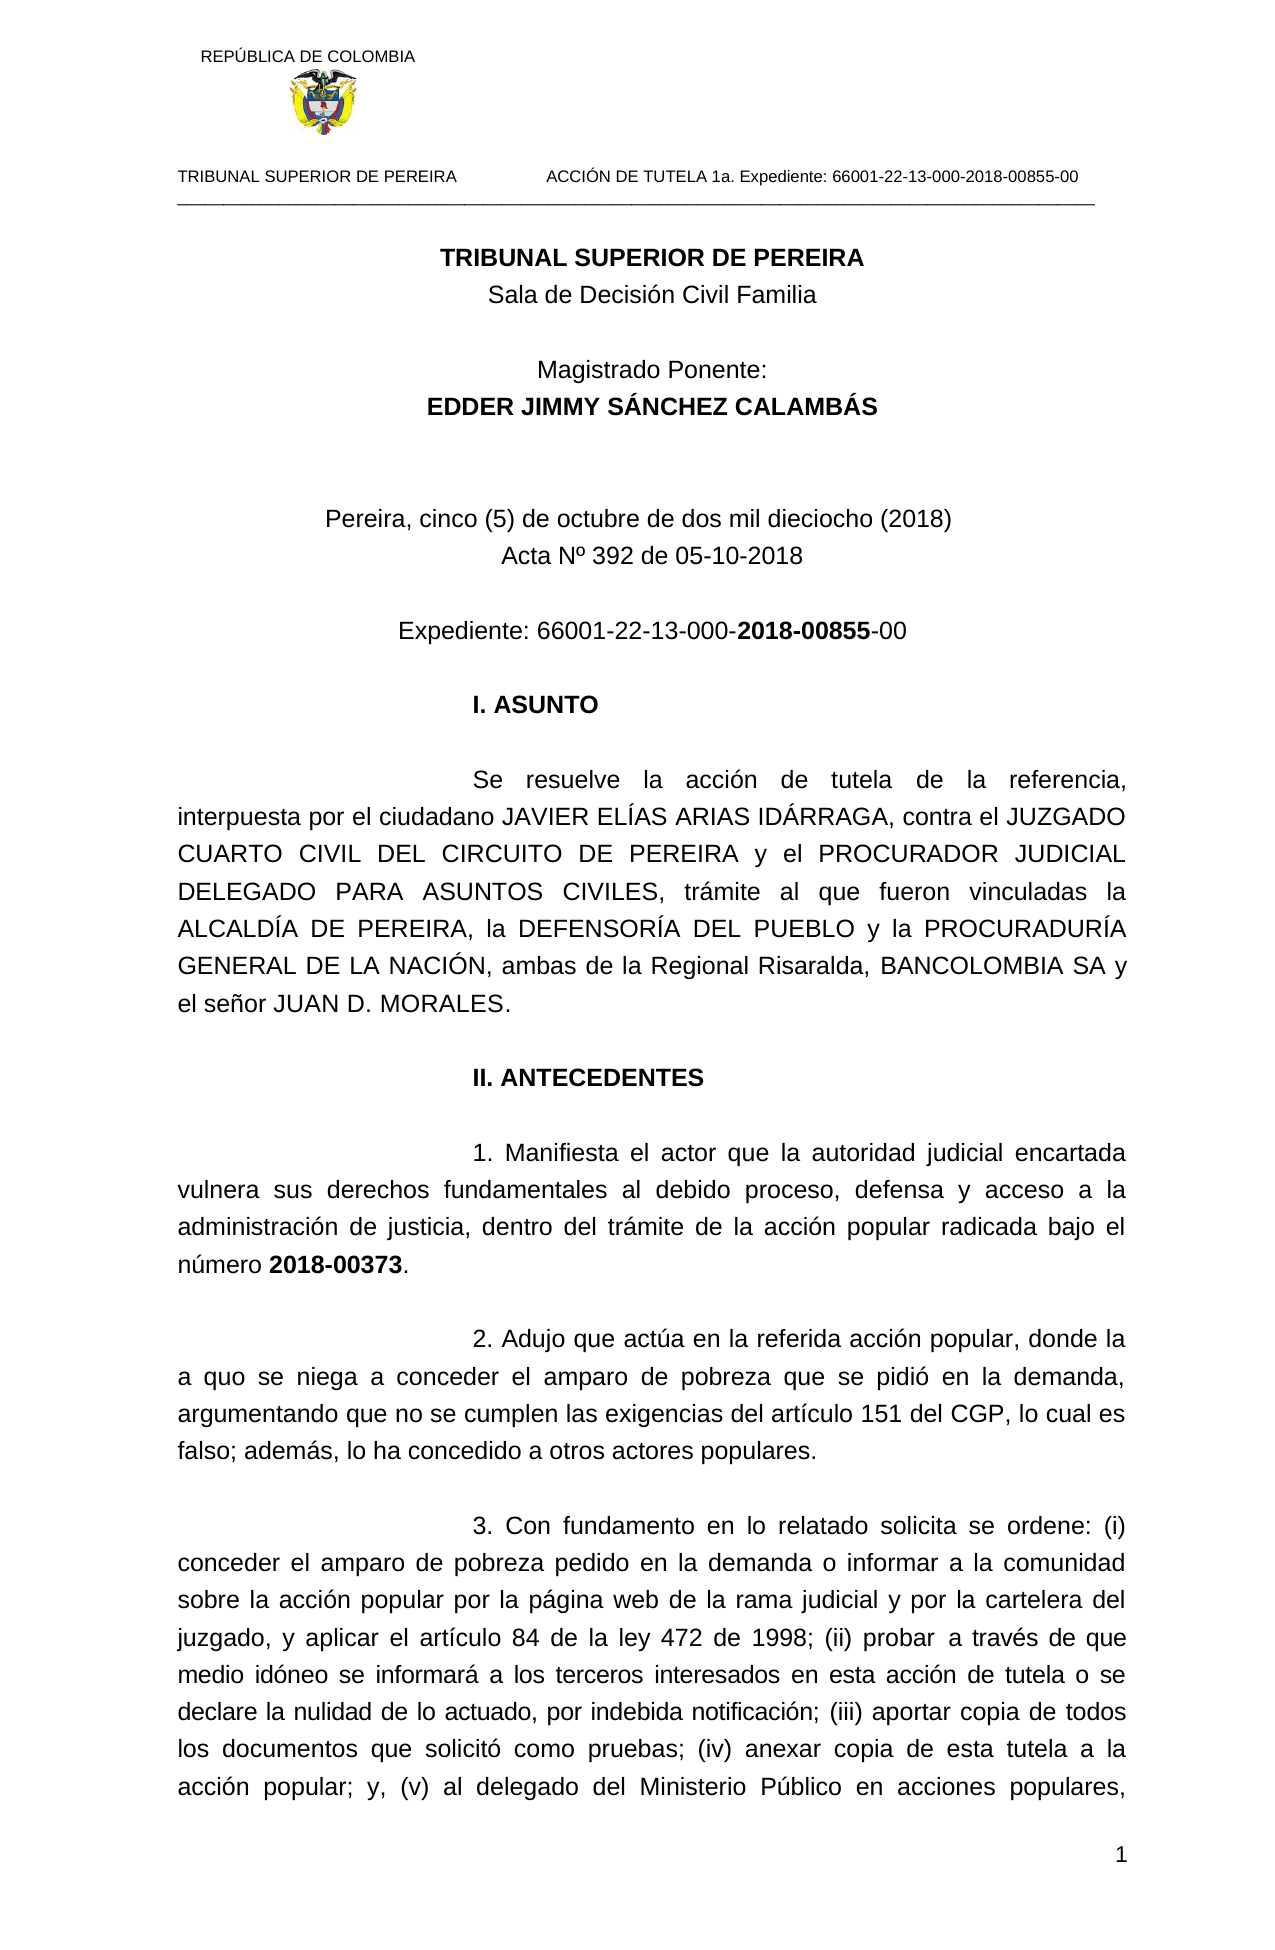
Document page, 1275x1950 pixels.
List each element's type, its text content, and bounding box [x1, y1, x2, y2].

text II. ANTECEDENTES [310, 1063, 1127, 1092]
text EDDER JIMMY SÁNCHEZ CALAMBÁS [177, 392, 1127, 421]
text I. ASUNTO [310, 690, 1127, 719]
text Magistrado Ponente: [177, 355, 1127, 383]
text 1. Manifiesta el actor que la autoridad judicial encartada vulnera sus derechos fundamentales al debido proceso, defensa y acceso a la administración de justicia, dentro del trámite de la acción popular radicada bajo el número 2018-00373. [177, 1138, 1127, 1278]
text 2. Adujo que actúa en la referida acción popular, donde la a quo se niega a conceder el amparo de pobreza que se pidió en la demanda, argumentando que no se cumplen las exigencias del artículo 151 del CGP, lo cual es falso; además, lo ha concedido a otros actores populares. [177, 1324, 1127, 1465]
text Sala de Decisión Civil Familia [177, 280, 1127, 309]
text TRIBUNAL SUPERIOR DE PEREIRA [177, 243, 1127, 272]
text Se resuelve la acción de tutela de la referencia, interpuesta por el ciudadano JAVIER ELÍAS ARIAS IDÁRRAGA, contra el JUZGADO CUARTO CIVIL DEL CIRCUITO DE PEREIRA y el PROCURADOR JUDICIAL DELEGADO PARA ASUNTOS CIVILES, trámite al que fueron vinculadas la ALCALDÍA DE PEREIRA, la DEFENSORÍA DEL PUEBLO y la PROCURADURÍA GENERAL DE LA NACIÓN, ambas de la Regional Risaralda, BANCOLOMBIA SA y el señor JUAN D. MORALES. [177, 765, 1127, 1017]
text Pereira, cinco (5) de octubre de dos mil dieciocho (2018) [251, 504, 1127, 533]
text Expediente: 66001-22-13-000-2018-00855-00 [177, 616, 1127, 644]
text Acta Nº 392 de 05-10-2018 [177, 541, 1127, 570]
picture [289, 69, 357, 135]
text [177, 1511, 1127, 1801]
